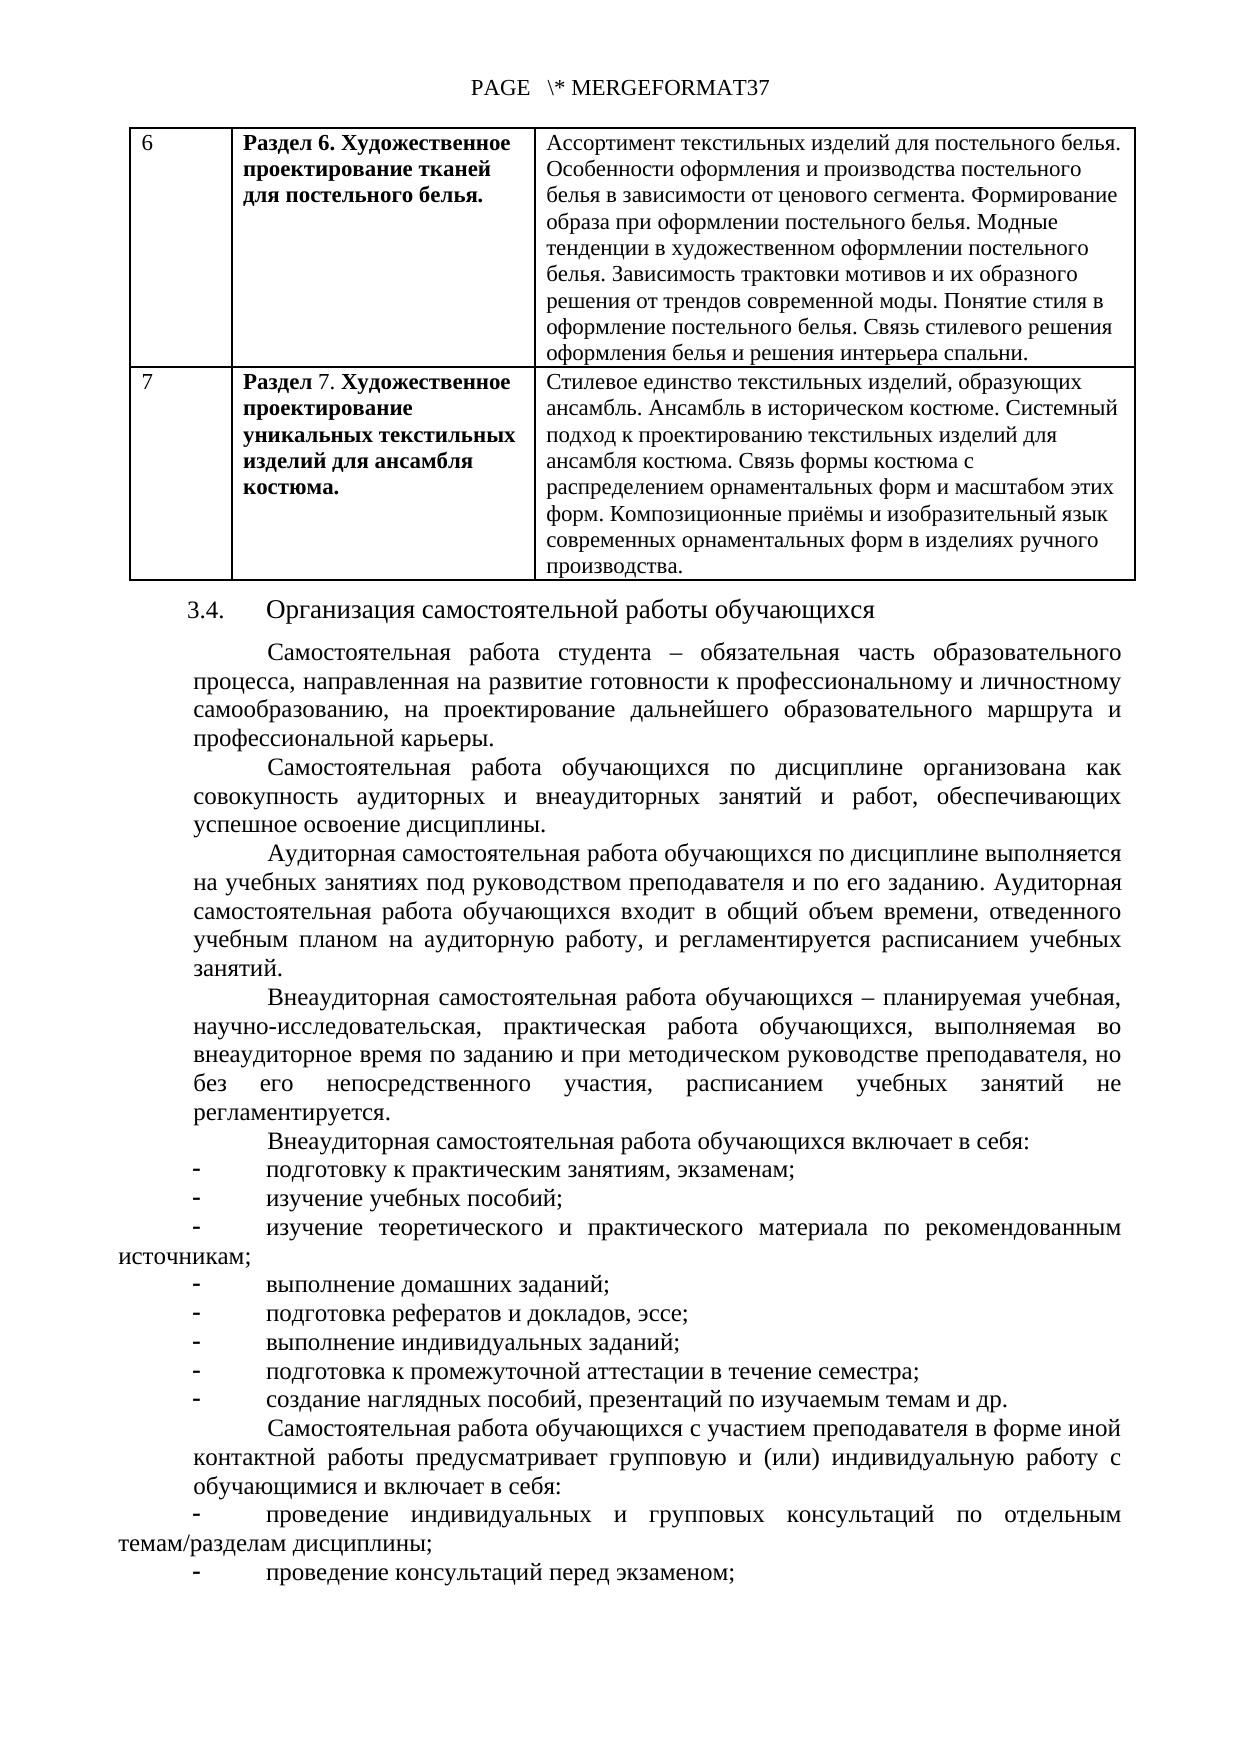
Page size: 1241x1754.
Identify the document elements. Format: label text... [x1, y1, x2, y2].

text Самостоятельная работа студента – обязательная часть образовательного процесса, направленная на развитие готовности к профессиональному и личностному самообразованию, на проектирование дальнейшего образовательного маршрута и профессиональной карьеры. [193, 637, 1122, 752]
list выполнение индивидуальных заданий; [118, 1327, 1122, 1356]
list подготовка рефератов и докладов, эссе; [118, 1298, 1122, 1327]
text Самостоятельная работа обучающихся по дисциплине организована как совокупность аудиторных и внеаудиторных занятий и работ, обеспечивающих успешное освоение дисциплины. [193, 752, 1122, 838]
list изучение теоретического и практического материала по рекомендованным источникам; [118, 1212, 1122, 1269]
text Внеаудиторная самостоятельная работа обучающихся включает в себя: [193, 1126, 1122, 1154]
list подготовка к промежуточной аттестации в течение семестра; [118, 1356, 1122, 1384]
text Аудиторная самостоятельная работа обучающихся по дисциплине выполняется на учебных занятиях под руководством преподавателя и по его заданию. Аудиторная самостоятельная работа обучающихся входит в общий объем времени, отведенного учебным планом на аудиторную работу, и регламентируется расписанием учебных занятий. [193, 838, 1122, 982]
list проведение консультаций перед экзаменом; [118, 1557, 1122, 1586]
table_cell Раздел 6. Художественное проектирование тканей для постельного белья. [233, 129, 534, 366]
list выполнение домашних заданий; [118, 1269, 1122, 1298]
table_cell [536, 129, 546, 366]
list изучение учебных пособий; [118, 1183, 1122, 1212]
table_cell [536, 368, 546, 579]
table_cell Раздел 7. Художественное проектирование уникальных текстильных изделий для ансамбля костюма. [233, 368, 534, 579]
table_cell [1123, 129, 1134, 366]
text Самостоятельная работа обучающихся с участием преподавателя в форме иной контактной работы предусматривает групповую и (или) индивидуальную работу с обучающимися и включает в себя: [193, 1413, 1122, 1499]
list проведение индивидуальных и групповых консультаций по отдельным темам/разделам дисциплины; [118, 1499, 1122, 1557]
subtitle Организация самостоятельной работы обучающихся [187, 593, 1122, 624]
table_cell 6 [131, 129, 231, 366]
list подготовку к практическим занятиям, экзаменам; [118, 1154, 1122, 1183]
table_cell 7 [131, 368, 231, 579]
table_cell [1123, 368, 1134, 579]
text Внеаудиторная самостоятельная работа обучающихся – планируемая учебная, научно-исследовательская, практическая работа обучающихся, выполняемая во внеаудиторное время по заданию и при методическом руководстве преподавателя, но без его непосредственного участия, расписанием учебных занятий не регламентируется. [193, 982, 1122, 1126]
list создание наглядных пособий, презентаций по изучаемым темам и др. [118, 1384, 1122, 1413]
